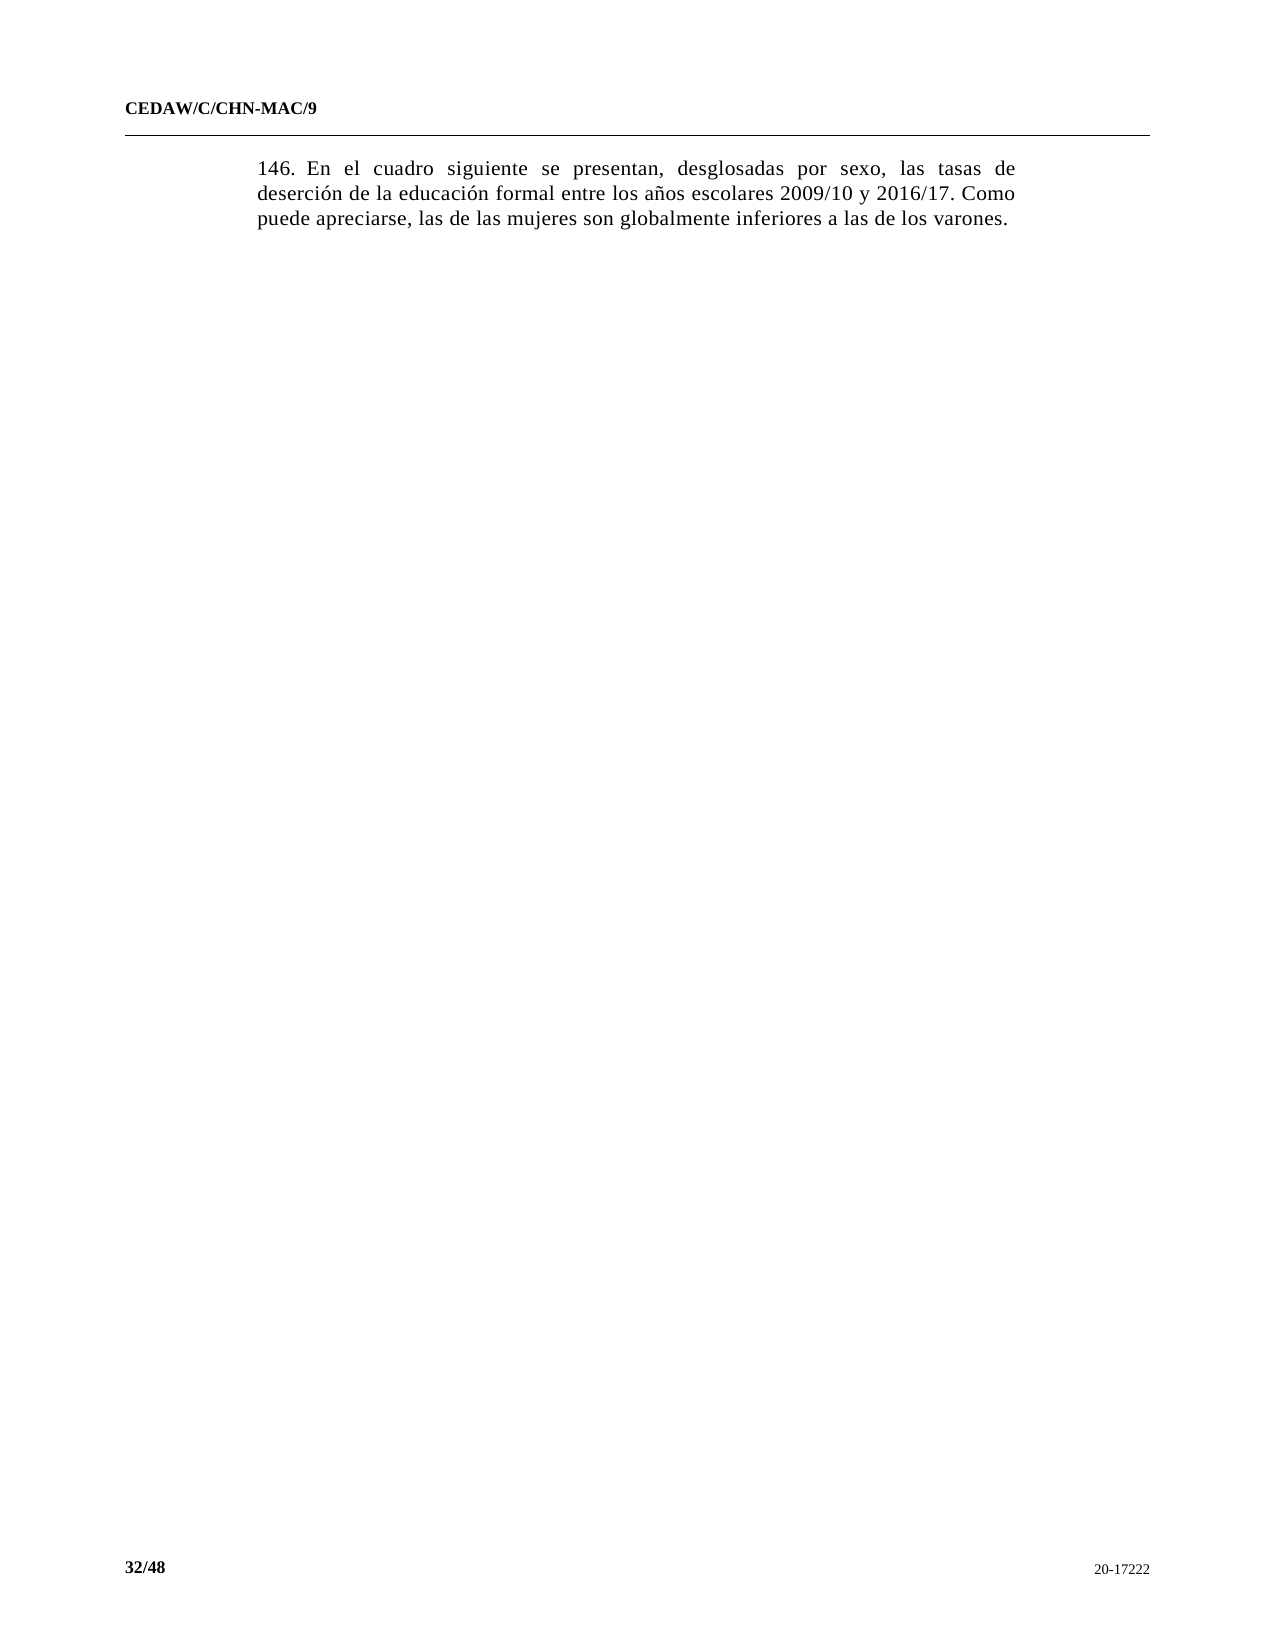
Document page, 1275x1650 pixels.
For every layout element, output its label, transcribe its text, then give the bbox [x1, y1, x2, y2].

list En el cuadro siguiente se presentan, desglosadas por sexo, las tasas de deserción de la educación formal entre los años escolares 2009/10 y 2016/17. Como puede apreciarse, las de las mujeres son globalmente inferiores a las de los varones. [257, 156, 1018, 231]
